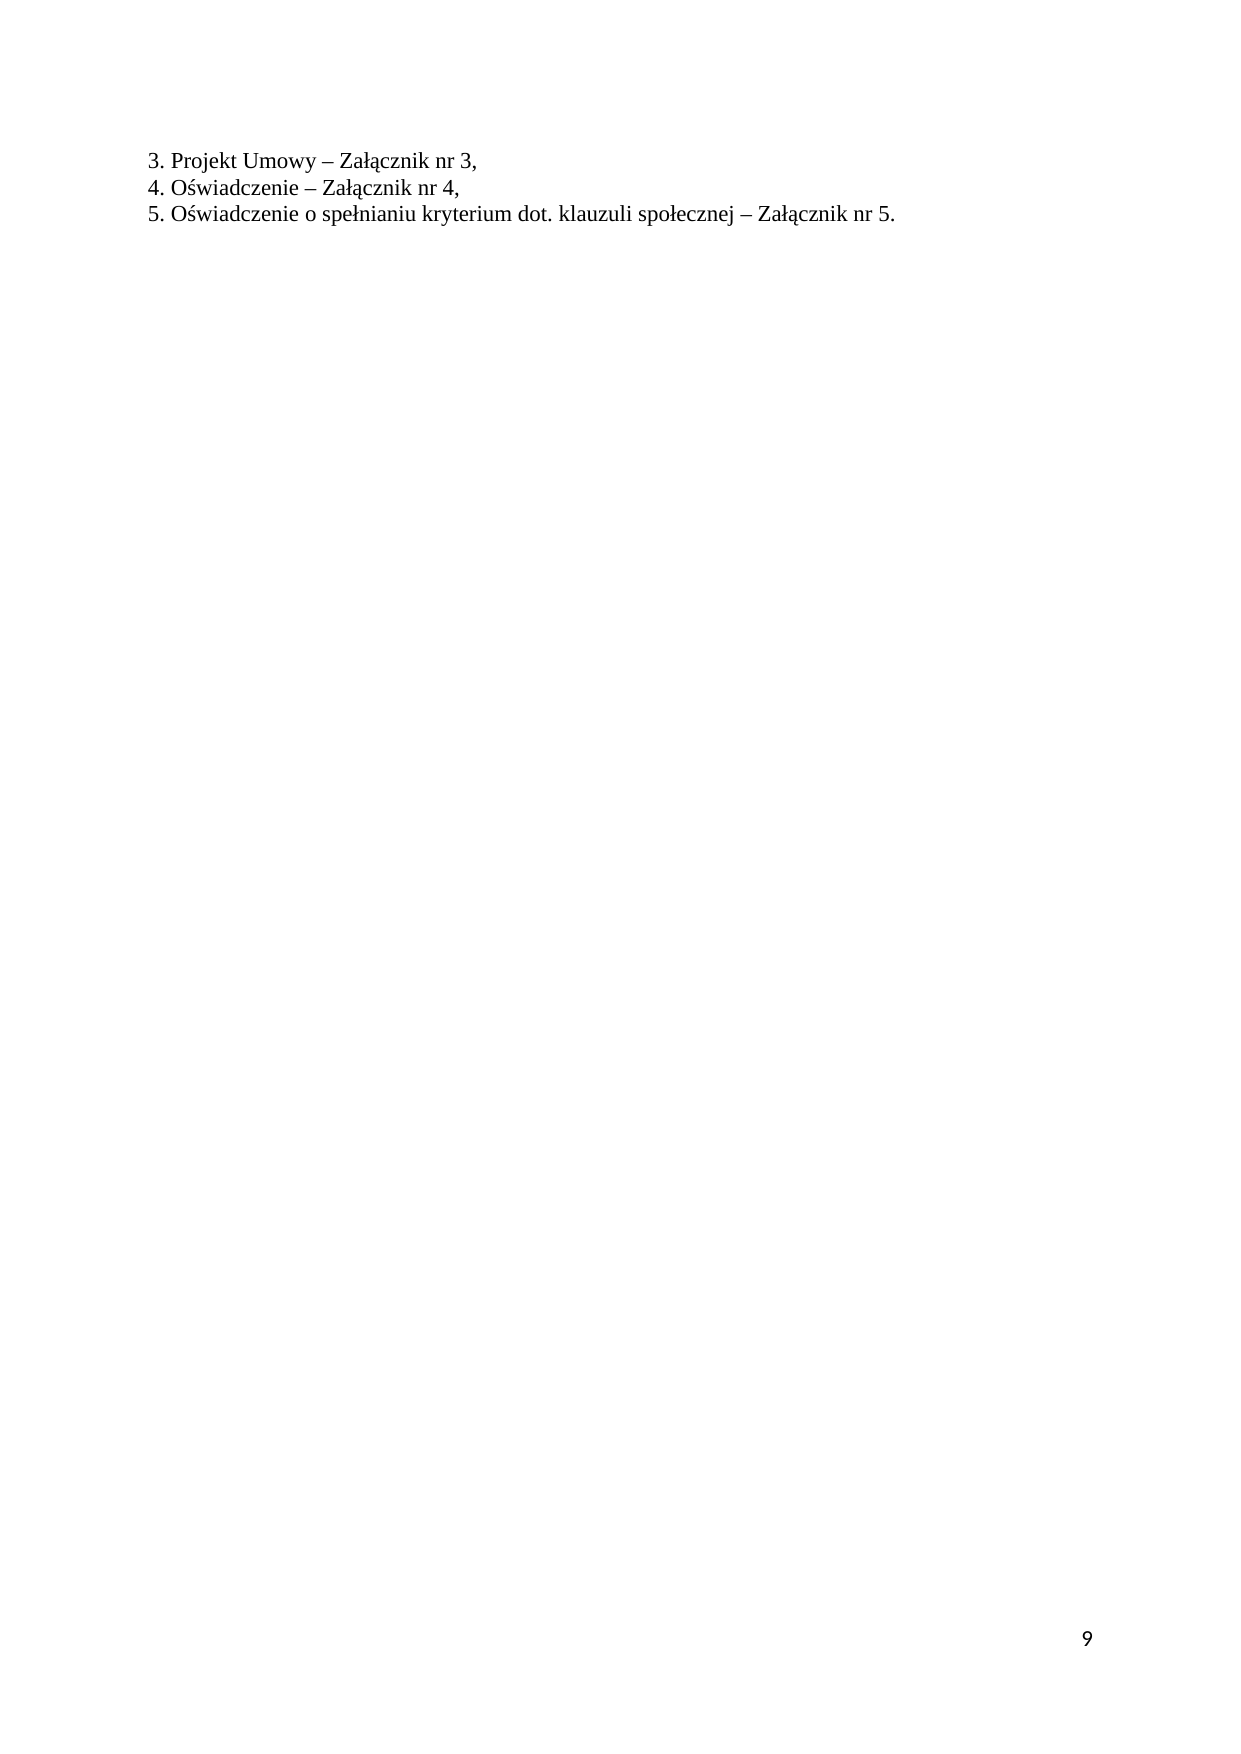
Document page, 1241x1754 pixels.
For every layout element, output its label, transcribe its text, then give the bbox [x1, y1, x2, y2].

text 5. Oświadczenie o spełnianiu kryterium dot. klauzuli społecznej – Załącznik nr 5. [148, 200, 1093, 227]
text 4. Oświadczenie – Załącznik nr 4, [148, 174, 1093, 200]
text 3. Projekt Umowy – Załącznik nr 3, [148, 148, 1093, 174]
